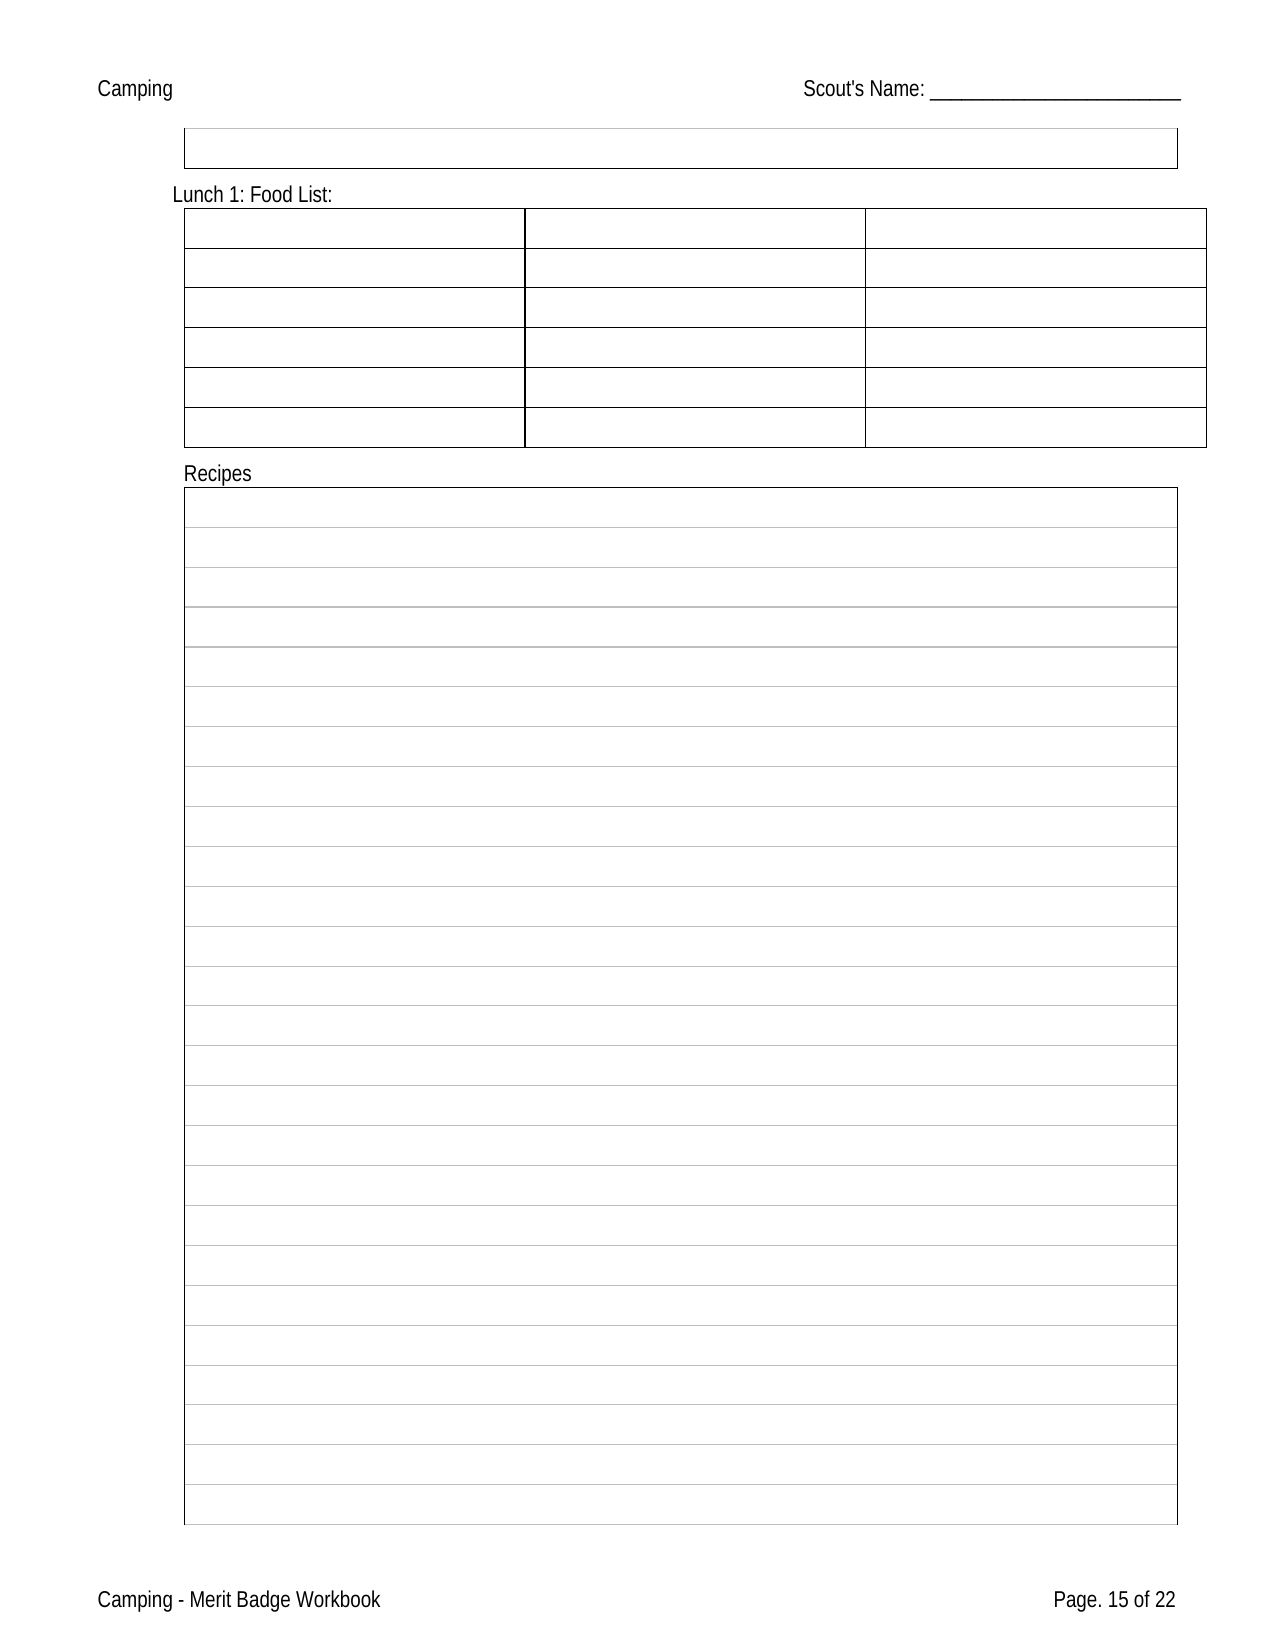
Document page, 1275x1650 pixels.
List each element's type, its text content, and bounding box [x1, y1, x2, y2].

table_cell [526, 328, 865, 367]
table_cell [185, 408, 524, 447]
table_cell [185, 648, 1177, 686]
table_cell [185, 767, 1177, 806]
table_cell [866, 368, 1206, 407]
table_cell [185, 1366, 1177, 1404]
table_cell [866, 288, 1206, 327]
table_header [866, 209, 1206, 247]
table_cell [526, 368, 865, 407]
table_cell [185, 528, 1177, 567]
table_cell [185, 1206, 1177, 1245]
table_cell [185, 129, 1177, 168]
table_cell [185, 608, 1177, 646]
table_cell [866, 408, 1206, 447]
table_cell [185, 727, 1177, 766]
table_cell [185, 288, 524, 327]
table_cell [185, 1166, 1177, 1205]
table_cell [185, 1086, 1177, 1125]
table_cell [185, 1046, 1177, 1085]
table_cell [185, 807, 1177, 846]
table_cell [185, 967, 1177, 1005]
table_cell [185, 687, 1177, 726]
table_cell [185, 1006, 1177, 1045]
table_cell [185, 887, 1177, 926]
table_cell [185, 1326, 1177, 1364]
table_cell [185, 368, 524, 407]
table_cell [185, 1485, 1177, 1524]
table_header [526, 209, 865, 247]
table_cell [866, 328, 1206, 367]
subtitle Lunch 1: Food List: [172, 181, 1177, 207]
table_cell [185, 1246, 1177, 1285]
table_cell [185, 328, 524, 367]
table_header [185, 209, 524, 247]
table_cell [185, 1126, 1177, 1165]
table_cell [526, 249, 865, 287]
table_cell [185, 1445, 1177, 1484]
table_cell [185, 568, 1177, 606]
table_cell [185, 847, 1177, 886]
table_cell [185, 1405, 1177, 1444]
table_cell [526, 288, 865, 327]
table_cell [185, 249, 524, 287]
table_cell [185, 927, 1177, 966]
table_cell [185, 1286, 1177, 1324]
table_header [185, 488, 1177, 527]
table_cell [866, 249, 1206, 287]
text Recipes [184, 460, 1177, 487]
table_cell [526, 408, 865, 447]
